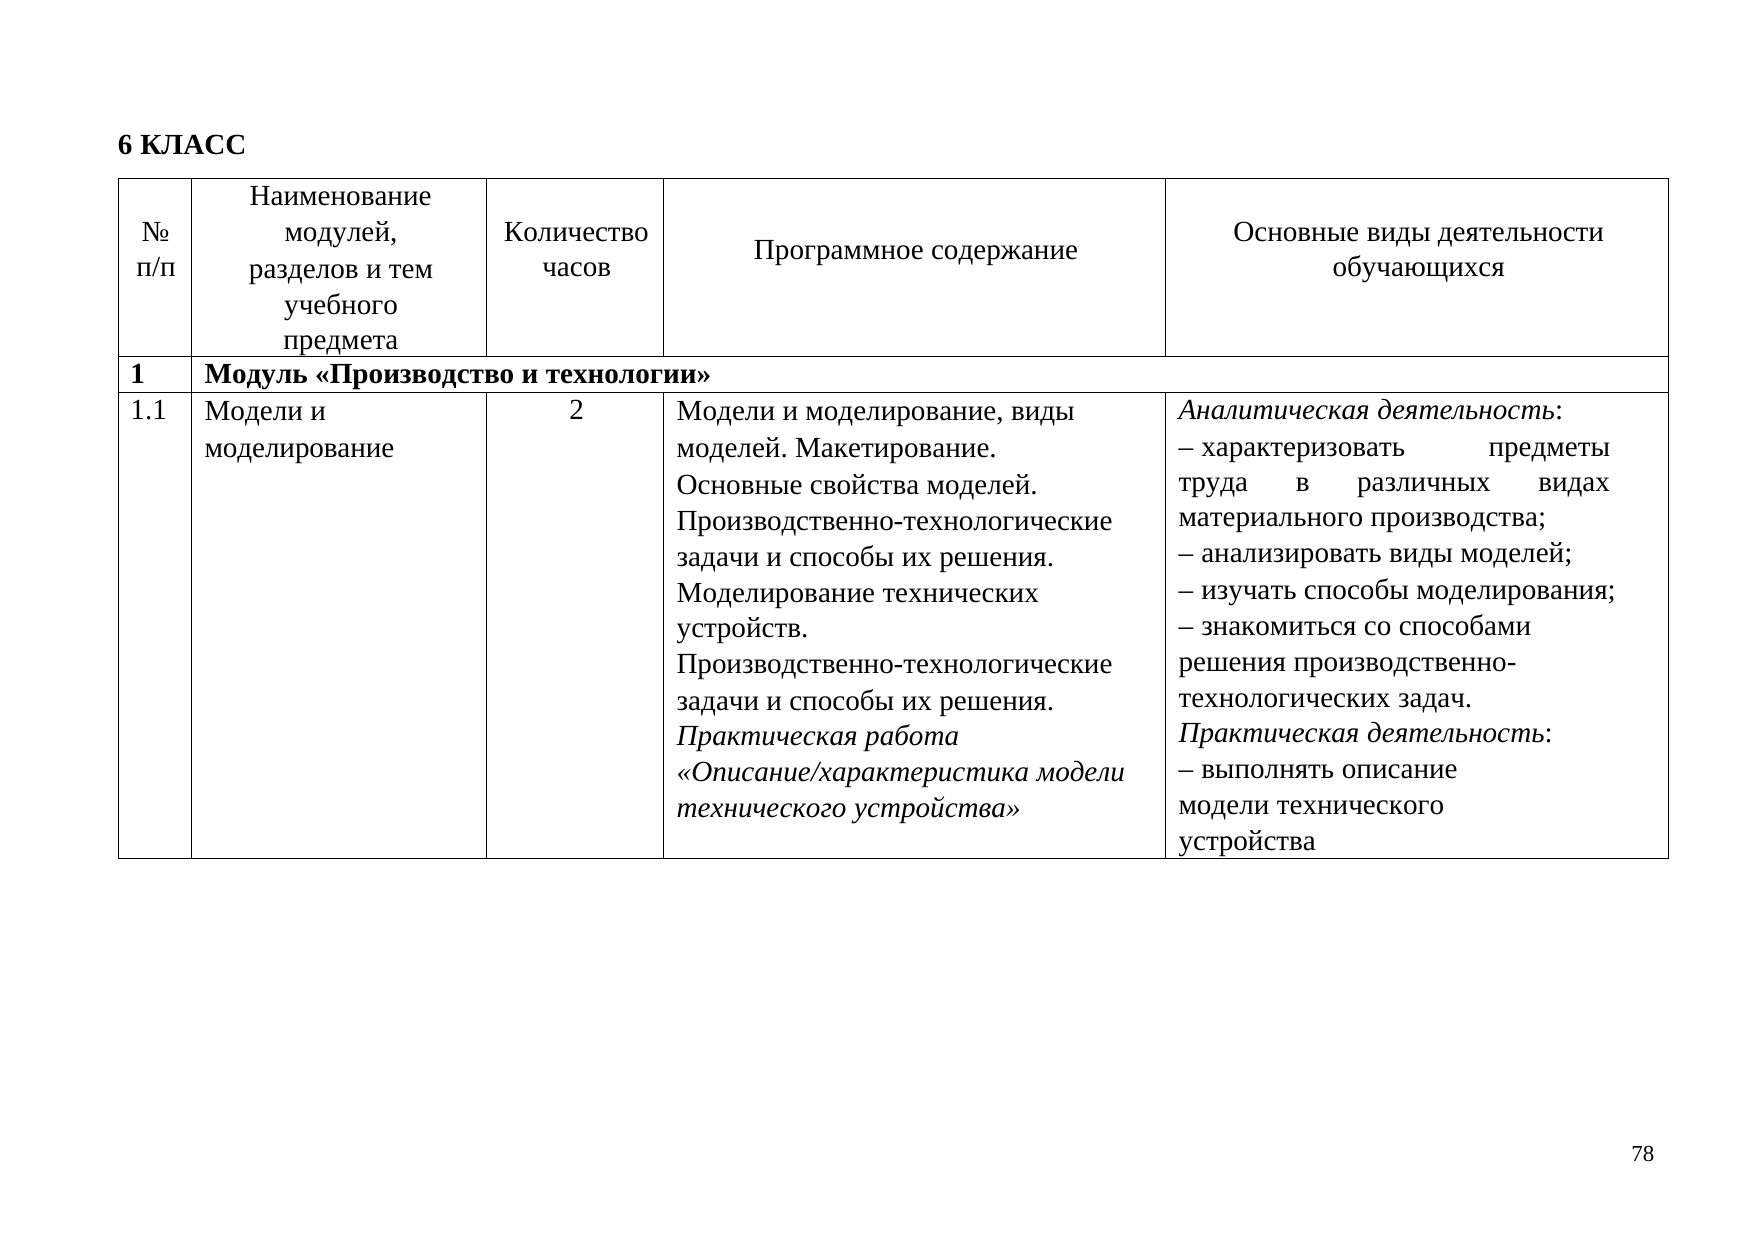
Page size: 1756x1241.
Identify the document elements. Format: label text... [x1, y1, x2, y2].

table_cell Модели и моделирование [192, 393, 486, 858]
table_cell Модели и моделирование, виды моделей. Макетирование. Основные свойства моделей. Производственно-технологические задачи и способы их решения. Моделирование технических устройств. Производственно-технологические задачи и способы их решения. Практическая работа «Описание/характеристика модели технического устройства» [664, 393, 1165, 858]
table_header Наименование модулей, разделов и тем учебного предмета [192, 179, 486, 356]
table_header Количество часов [487, 179, 663, 356]
table_header № п/п [119, 179, 191, 356]
table_header Программное содержание [664, 179, 1165, 356]
table_header Основные виды деятельности обучающихся [1166, 179, 1668, 356]
table_cell 1 [119, 357, 191, 392]
table_cell 1.1 [119, 393, 191, 858]
subtitle КЛАСС [118, 127, 1682, 161]
table_cell Аналитическая деятельность: характеризовать предметы труда в различных видах материального производства; анализировать виды моделей; изучать способы моделирования; знакомиться со способами решения производственно-технологических задач. Практическая деятельность: выполнять описание модели технического устройства [1166, 393, 1668, 858]
table_cell Модуль «Производство и технологии» [192, 357, 1668, 392]
table_cell 2 [487, 393, 663, 858]
